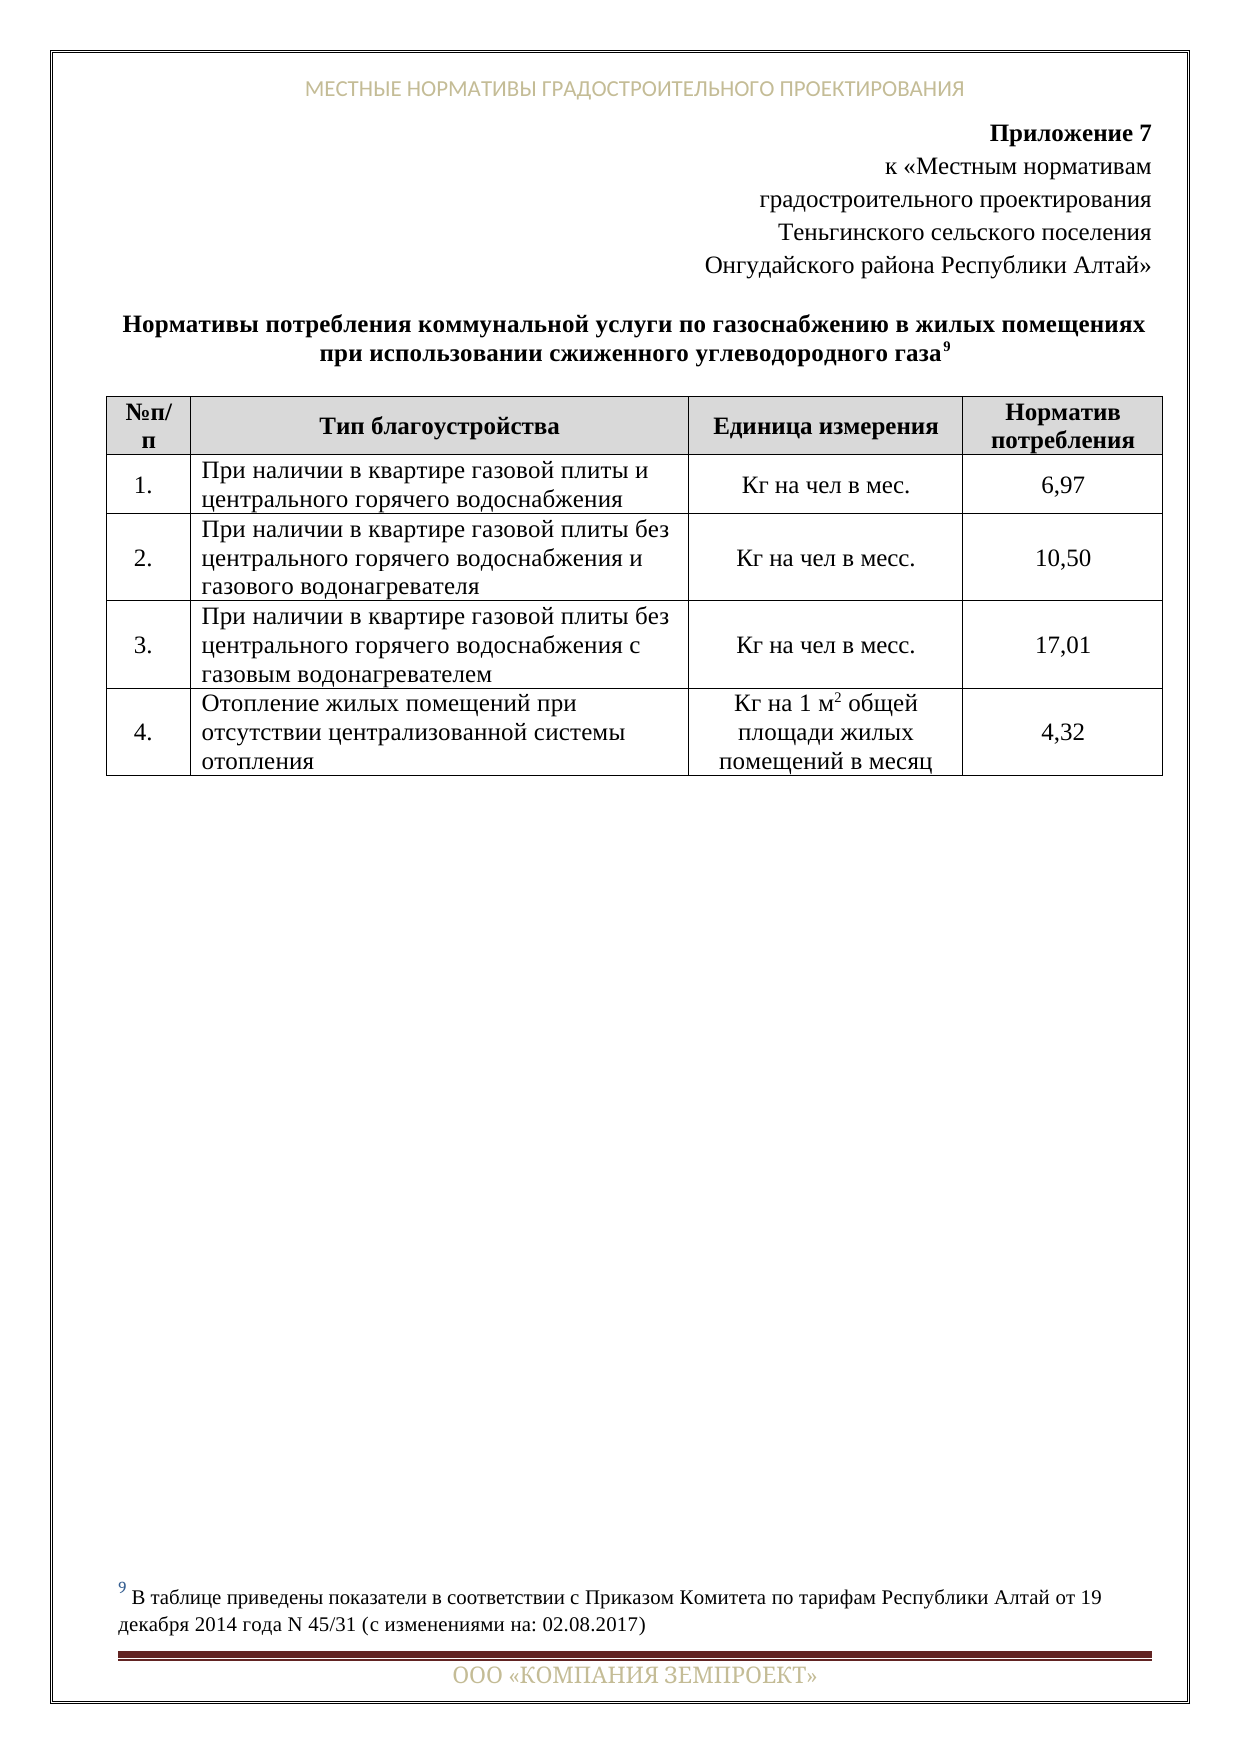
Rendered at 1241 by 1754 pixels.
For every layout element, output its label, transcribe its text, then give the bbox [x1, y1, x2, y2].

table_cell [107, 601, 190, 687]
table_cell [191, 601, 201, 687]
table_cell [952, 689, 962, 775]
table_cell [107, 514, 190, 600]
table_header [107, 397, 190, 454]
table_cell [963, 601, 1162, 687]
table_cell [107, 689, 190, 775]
text градостроительного проектирования [118, 184, 1152, 213]
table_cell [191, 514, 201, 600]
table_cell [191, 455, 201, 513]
text Онгудайского района Республики Алтай» [118, 250, 1152, 279]
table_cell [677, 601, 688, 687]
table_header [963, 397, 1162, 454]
text Теньгинского сельского поселения [135, 217, 1152, 246]
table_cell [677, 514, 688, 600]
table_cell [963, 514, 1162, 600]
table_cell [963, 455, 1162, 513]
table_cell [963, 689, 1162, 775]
text к «Местным нормативам [118, 151, 1152, 180]
text Нормативы потребления коммунальной услуги по газоснабжению в жилых помещениях при использовании сжиженного углеводородного газа [118, 309, 1152, 367]
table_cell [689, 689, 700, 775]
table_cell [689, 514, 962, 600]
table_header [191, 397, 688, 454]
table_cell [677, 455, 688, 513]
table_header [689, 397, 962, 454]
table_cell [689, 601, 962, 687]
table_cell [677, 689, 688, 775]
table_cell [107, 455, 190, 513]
text Приложение 7 [118, 118, 1152, 147]
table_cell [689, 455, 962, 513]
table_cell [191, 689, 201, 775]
